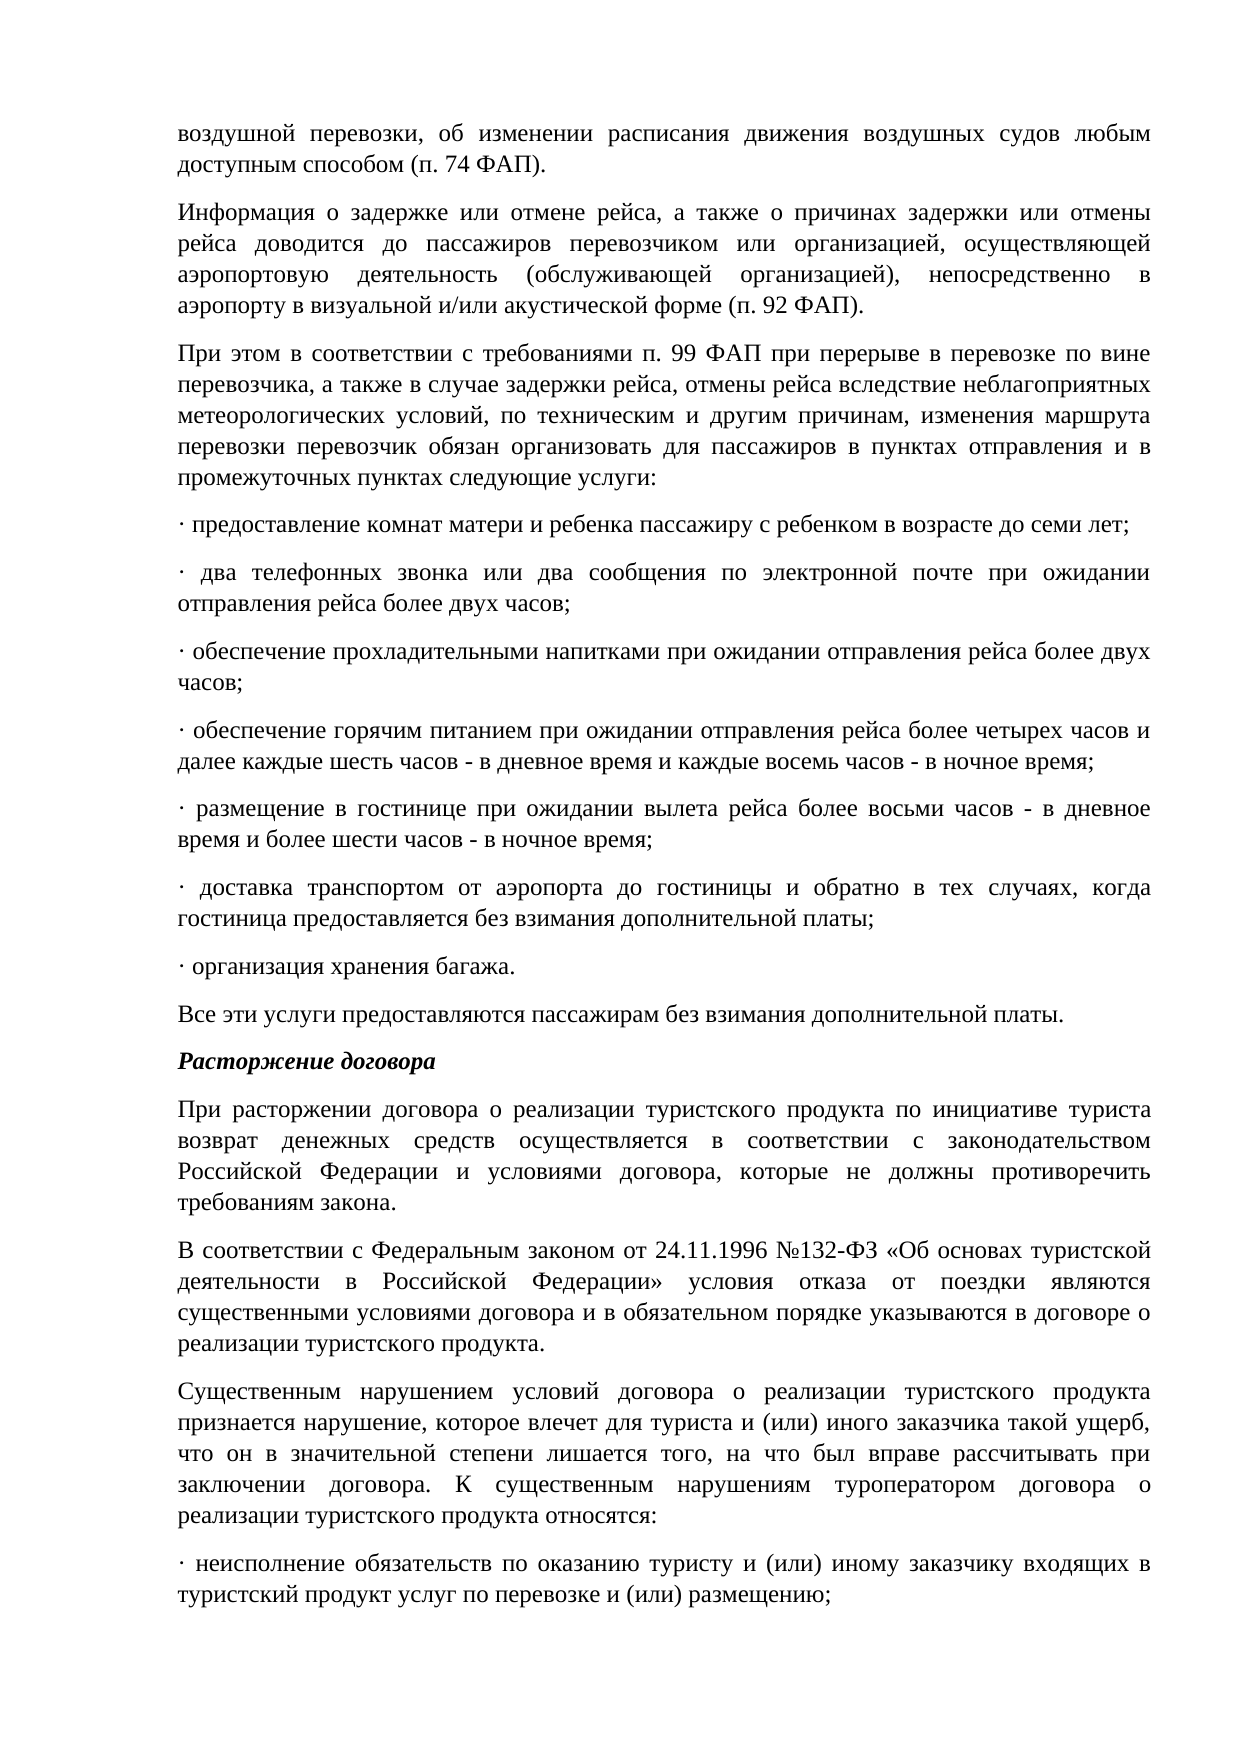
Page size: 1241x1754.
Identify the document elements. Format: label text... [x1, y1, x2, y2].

text Расторжение договора [177, 1046, 1152, 1075]
text В соответствии с Федеральным законом от 24.11.1996 №132-ФЗ «Об основах туристской деятельности в Российской Федерации» условия отказа от поездки являются существенными условиями договора и в обязательном порядке указываются в договоре о реализации туристского продукта. [177, 1235, 1152, 1357]
text · предоставление комнат матери и ребенка пассажиру с ребенком в возрасте до семи лет; [177, 509, 1152, 538]
text При этом в соответствии с требованиями п. 99 ФАП при перерыве в перевозке по вине перевозчика, а также в случае задержки рейса, отмены рейса вследствие неблагоприятных метеорологических условий, по техническим и другим причинам, изменения маршрута перевозки перевозчик обязан организовать для пассажиров в пунктах отправления и в промежуточных пунктах следующие услуги: [177, 338, 1152, 491]
text · обеспечение прохладительными напитками при ожидании отправления рейса более двух часов; [177, 636, 1152, 696]
text Существенным нарушением условий договора о реализации туристского продукта признается нарушение, которое влечет для туриста и (или) иного заказчика такой ущерб, что он в значительной степени лишается того, на что был вправе рассчитывать при заключении договора. К существенным нарушениям туроператором договора о реализации туристского продукта относятся: [177, 1376, 1152, 1529]
text · неисполнение обязательств по оказанию туристу и (или) иному заказчику входящих в туристский продукт услуг по перевозке и (или) размещению; [177, 1548, 1152, 1607]
text · два телефонных звонка или два сообщения по электронной почте при ожидании отправления рейса более двух часов; [177, 557, 1152, 617]
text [177, 118, 1152, 178]
text · доставка транспортом от аэропорта до гостиницы и обратно в тех случаях, когда гостиница предоставляется без взимания дополнительной платы; [177, 872, 1152, 932]
text · обеспечение горячим питанием при ожидании отправления рейса более четырех часов и далее каждые шесть часов - в дневное время и каждые восемь часов - в ночное время; [177, 715, 1152, 774]
text Информация о задержке или отмене рейса, а также о причинах задержки или отмены рейса доводится до пассажиров перевозчиком или организацией, осуществляющей аэропортовую деятельность (обслуживающей организацией), непосредственно в аэропорту в визуальной и/или акустической форме (п. 92 ФАП). [177, 197, 1152, 319]
text Все эти услуги предоставляются пассажирам без взимания дополнительной платы. [177, 999, 1152, 1027]
text При расторжении договора о реализации туристского продукта по инициативе туриста возврат денежных средств осуществляется в соответствии с законодательством Российской Федерации и условиями договора, которые не должны противоречить требованиям закона. [177, 1094, 1152, 1216]
text · размещение в гостинице при ожидании вылета рейса более восьми часов - в дневное время и более шести часов - в ночное время; [177, 793, 1152, 853]
text · организация хранения багажа. [177, 951, 1152, 980]
